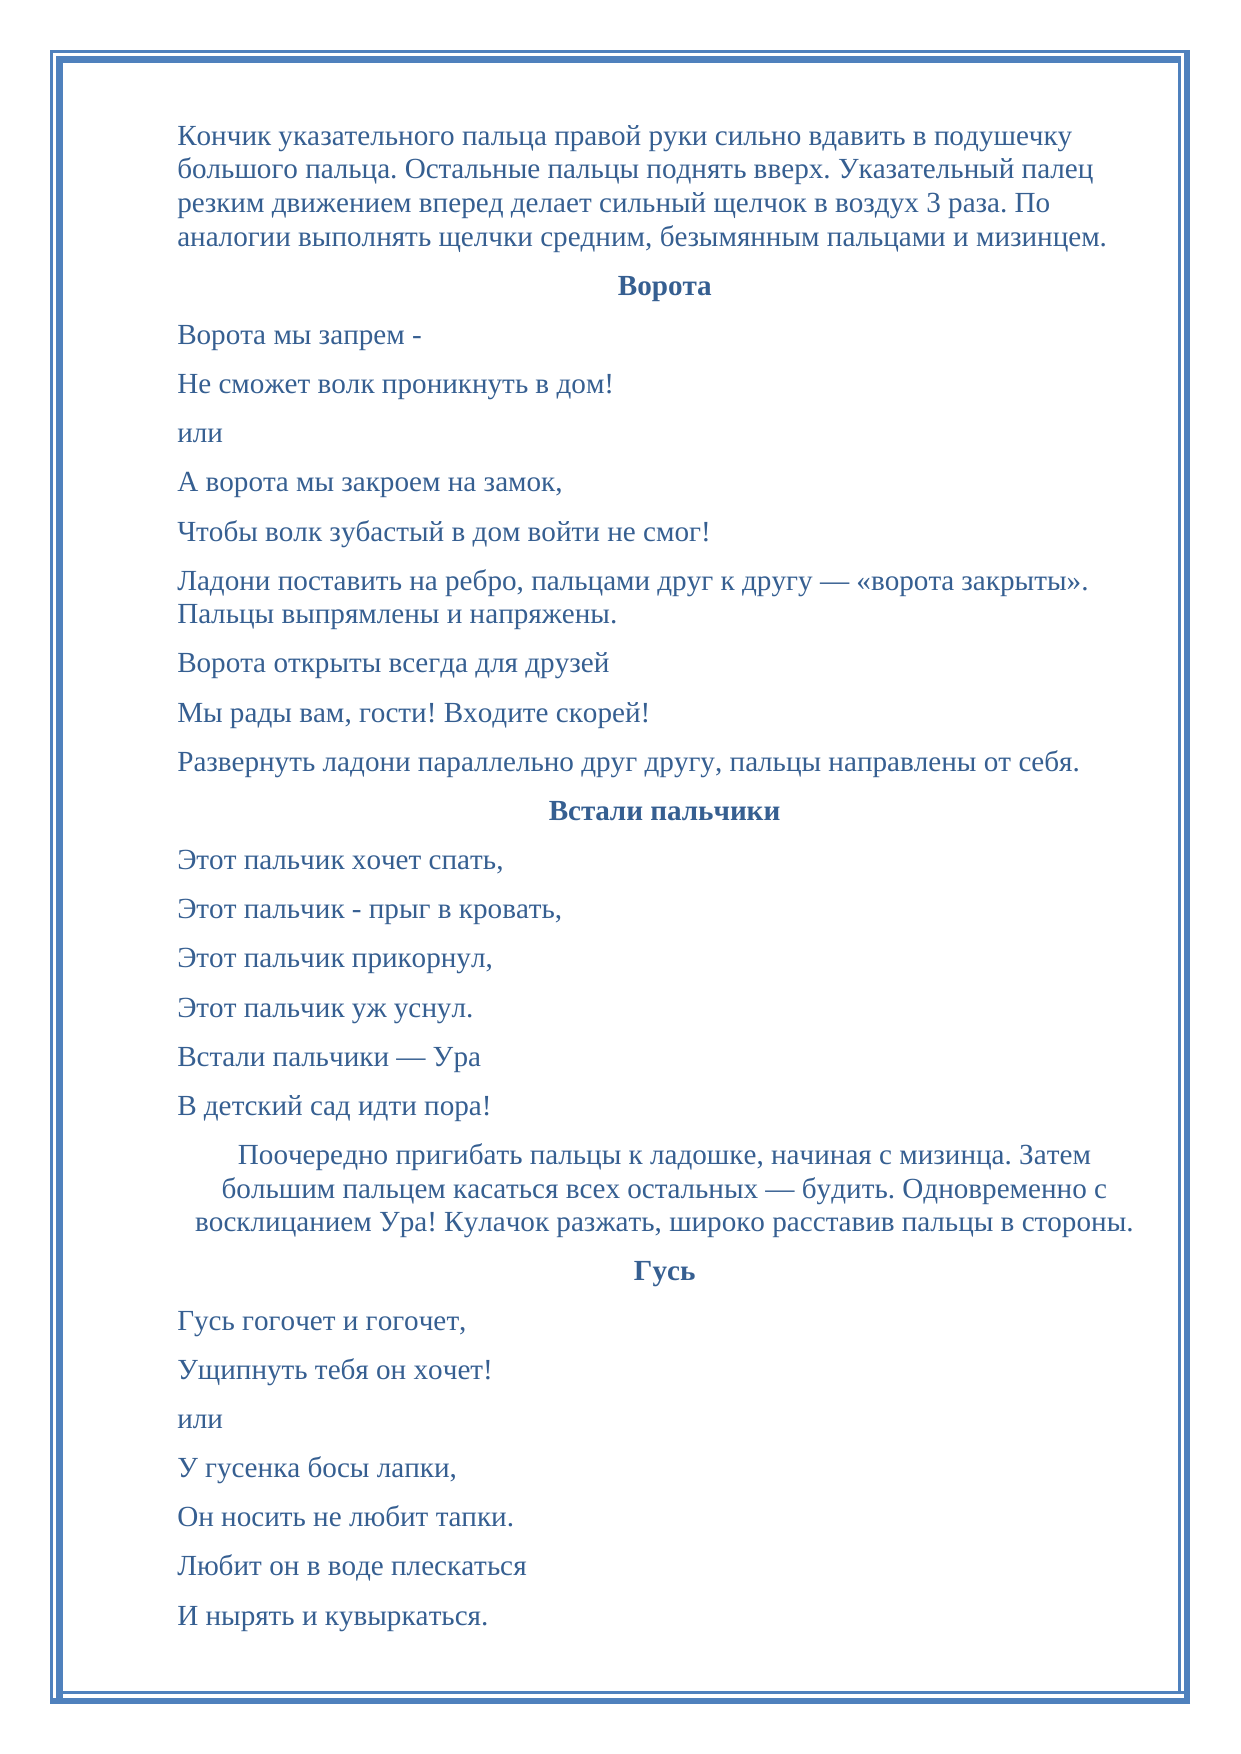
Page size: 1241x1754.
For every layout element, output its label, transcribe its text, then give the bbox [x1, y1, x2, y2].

text Чтобы волк зубастый в дом войти не смог! [177, 514, 1152, 547]
text В детский сад идти пора! [177, 1088, 1152, 1122]
text Ущипнуть тебя он хочет! [177, 1352, 1152, 1385]
text У гусенка босы лапки, [177, 1450, 1152, 1484]
text Развернуть ладони параллельно друг другу, пальцы направлены от себя. [177, 744, 1152, 777]
text Этот пальчик хочет спать, [177, 842, 1152, 876]
text И нырять и кувыркаться. [177, 1598, 1152, 1631]
text Гусь гогочет и гогочет, [177, 1303, 1152, 1336]
text Ворота [177, 268, 1152, 301]
text Ворота открыты всегда для друзей [177, 646, 1152, 679]
text или [177, 415, 1152, 449]
text Он носить не любит тапки. [177, 1499, 1152, 1533]
text Ладони поставить на ребро, пальцами друг к другу — «ворота закрыты». Пальцы выпрямлены и напряжены. [177, 563, 1152, 630]
text Любит он в воде плескаться [177, 1548, 1152, 1582]
text Ворота мы запрем - [177, 317, 1152, 351]
text Встали пальчики [177, 793, 1152, 827]
text Встали пальчики — Ура [177, 1039, 1152, 1072]
text Этот пальчик уж уснул. [177, 990, 1152, 1023]
text Мы рады вам, гости! Входите скорей! [177, 695, 1152, 728]
text Этот пальчик - прыг в кровать, [177, 891, 1152, 925]
text А ворота мы закроем на замок, [177, 464, 1152, 498]
text Кончик указательного пальца правой руки сильно вдавить в подушечку большого пальца. Остальные пальцы поднять вверх. Указательный палец резким движением вперед делает сильный щелчок в воздух 3 раза. По аналогии выполнять щелчки средним, безымянным пальцами и мизинцем. [177, 118, 1152, 252]
text Не сможет волк проникнуть в дом! [177, 366, 1152, 400]
text Поочередно пригибать пальцы к ладошке, начиная с мизинца. Затем большим пальцем касаться всех остальных — будить. Одновременно с восклицанием Ура! Кулачок разжать, широко расставив пальцы в стороны. [177, 1137, 1152, 1238]
text Этот пальчик прикорнул, [177, 941, 1152, 974]
text Гусь [177, 1253, 1152, 1287]
text или [177, 1401, 1152, 1434]
